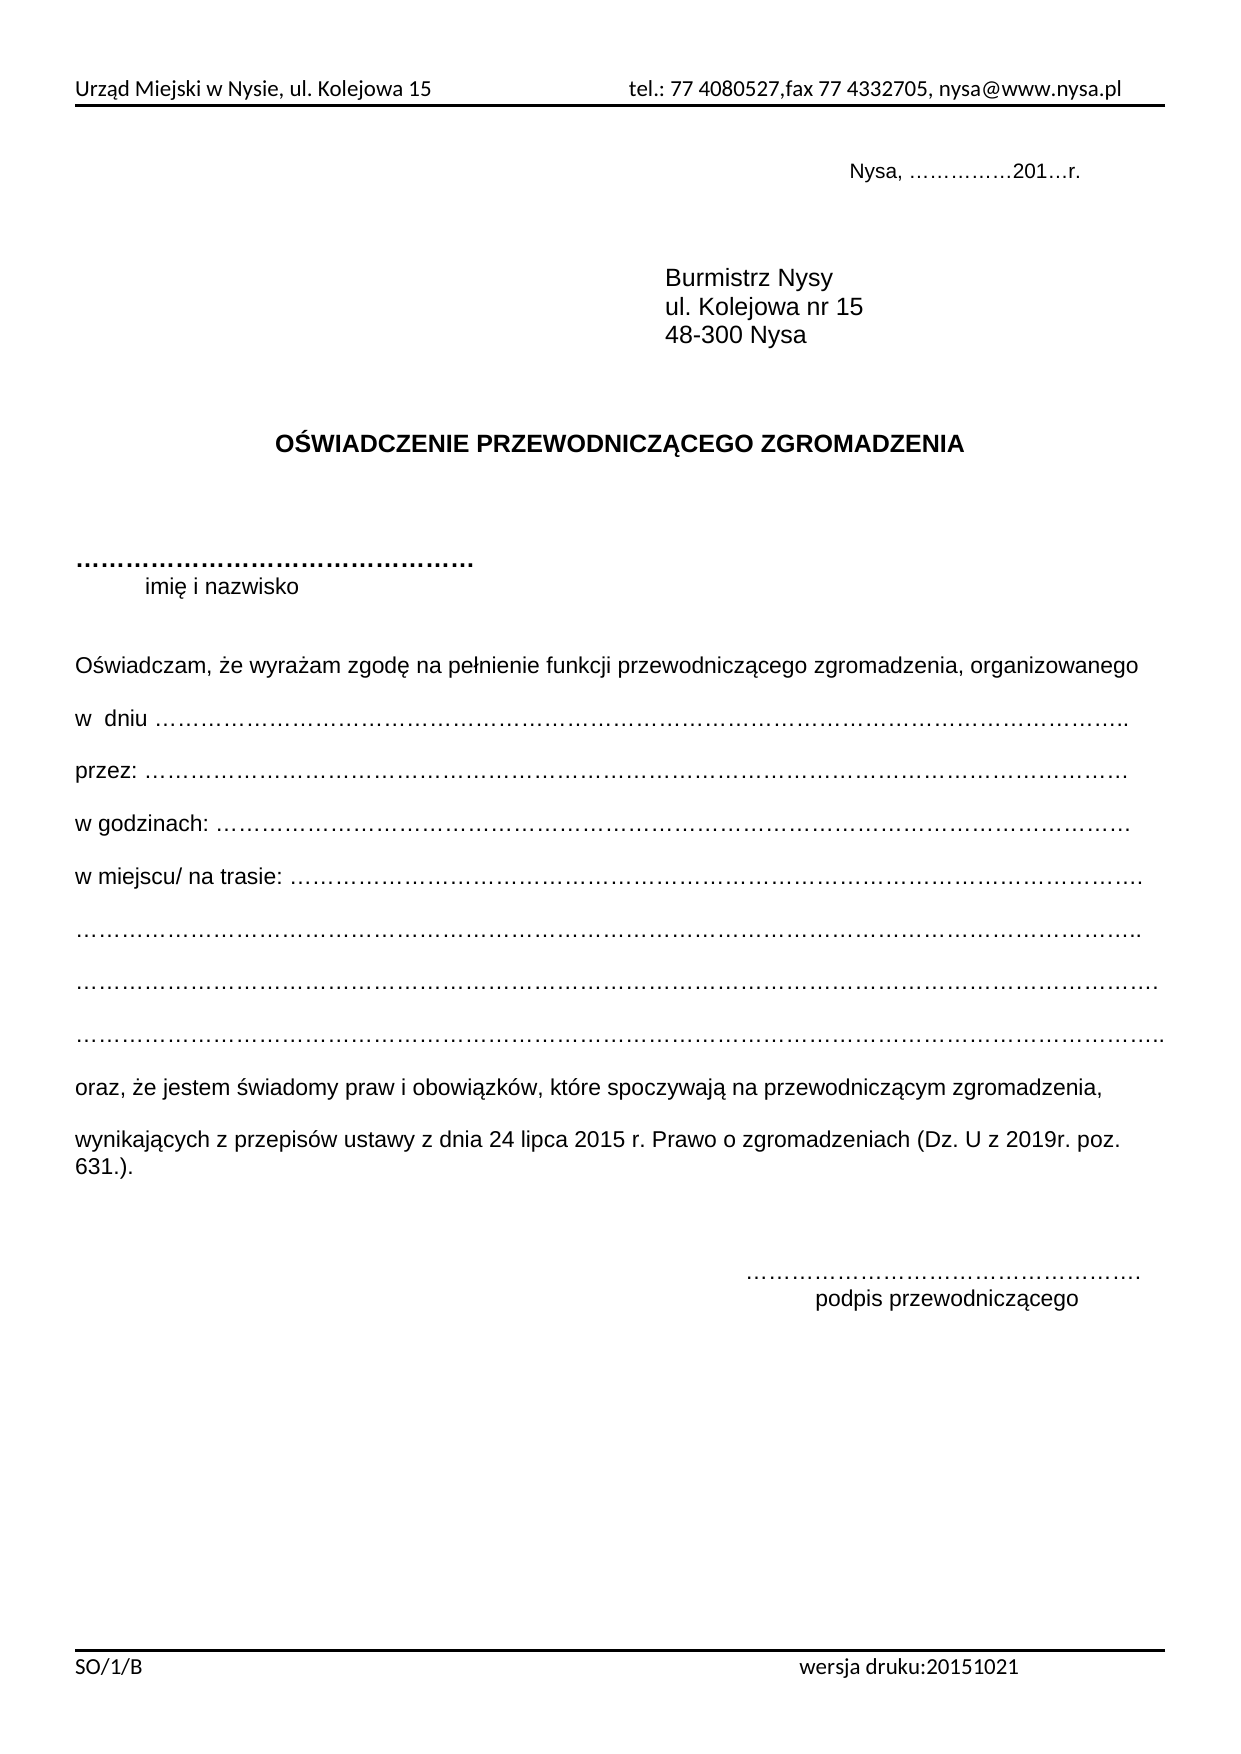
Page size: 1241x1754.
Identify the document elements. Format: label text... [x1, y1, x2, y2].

text Burmistrz Nysy [75, 263, 1165, 292]
text ……………………………………………………………………………………………………………………………. [75, 968, 1165, 994]
text imię i nazwisko [75, 573, 1165, 599]
text ……………………………………………. [75, 1258, 1165, 1284]
text Nysa, ……………201…r. [75, 159, 1165, 183]
text …………………………………………………………………………………………………………………………….. [75, 1021, 1165, 1047]
text podpis przewodniczącego [75, 1284, 1165, 1311]
text 48-300 Nysa [75, 320, 1165, 349]
text wynikających z przepisów ustawy z dnia 24 lipca 2015 r. Prawo o zgromadzeniach (Dz. U z 2019r. poz. 631.). [75, 1126, 1165, 1179]
text w miejscu/ na trasie: …………………………………………………………………………………………………. [75, 863, 1165, 889]
text ul. Kolejowa nr 15 [75, 292, 1165, 320]
text ………………………………………… [75, 544, 1165, 573]
text ………………………………………………………………………………………………………………………….. [75, 916, 1165, 942]
text w godzinach: ………………………………………………………………………………………………………… [75, 810, 1165, 836]
text OŚWIADCZENIE PRZEWODNICZĄCEGO ZGROMADZENIA [75, 429, 1165, 458]
text Oświadczam, że wyrażam zgodę na pełnienie funkcji przewodniczącego zgromadzenia, organizowanego [75, 652, 1165, 678]
text przez: ………………………………………………………………………………………………………………… [75, 757, 1165, 784]
text w dniu ……………………………………………………………………………………………………………….. [75, 705, 1165, 731]
text oraz, że jestem świadomy praw i obowiązków, które spoczywają na przewodniczącym zgromadzenia, [75, 1074, 1165, 1100]
